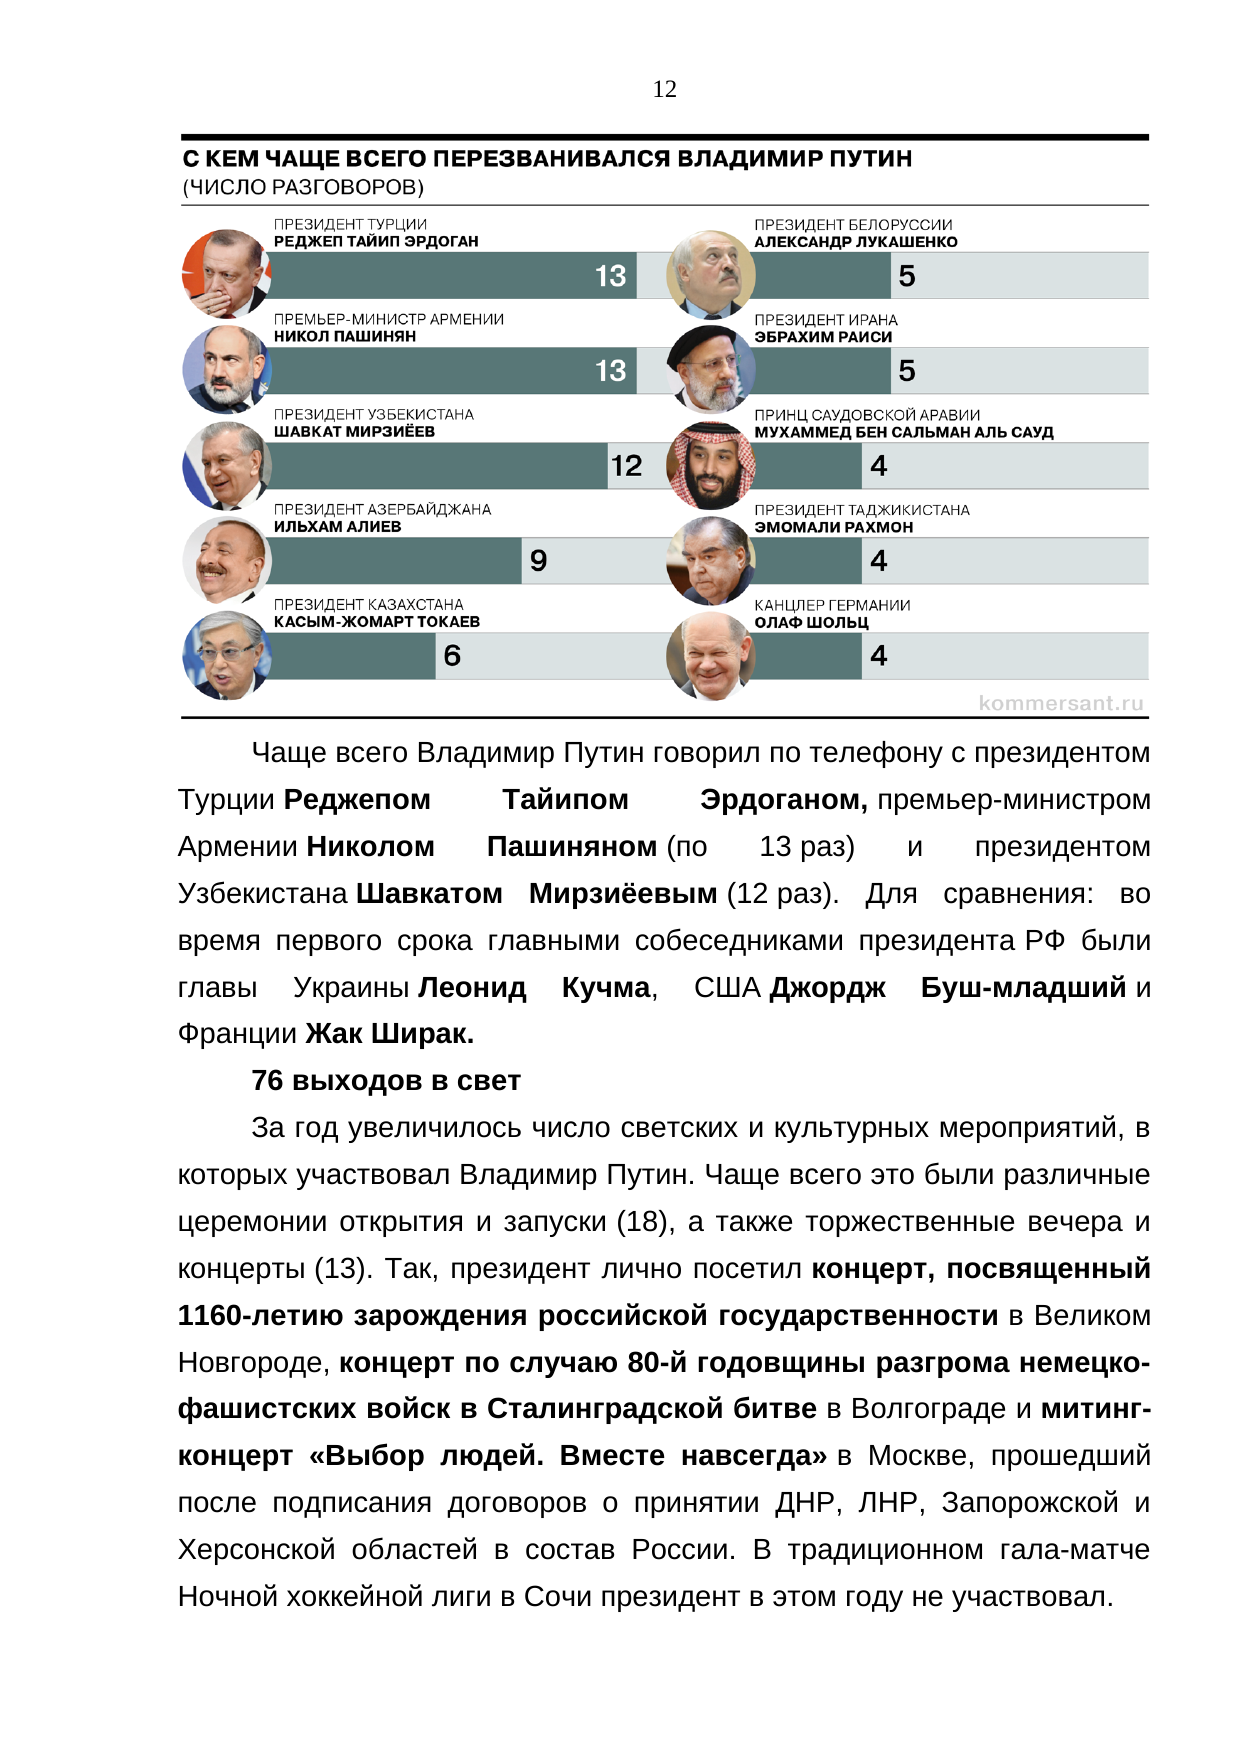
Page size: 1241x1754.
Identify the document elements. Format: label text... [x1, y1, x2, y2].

picture [177, 131, 1152, 724]
text 76 выходов в свет [177, 1063, 1152, 1097]
text Чаще всего Владимир Путин говорил по телефону с президентом Турции Реджепом Тайипом Эрдоганом, премьер-министром Армении Николом Пашиняном (по 13 раз) и президентом Узбекистана Шавкатом Мирзиёевым (12 раз). Для сравнения: во время первого срока главными собеседниками президента РФ были главы Украины Леонид Кучма, США Джордж Буш-младший и Франции Жак Ширак. [177, 735, 1152, 1050]
text За год увеличилось число светских и культурных мероприятий, в которых участвовал Владимир Путин. Чаще всего это были различные церемонии открытия и запуски (18), а также торжественные вечера и концерты (13). Так, президент лично посетил концерт, посвященный 1160-летию зарождения российской государственности в Великом Новгороде, концерт по случаю 80-й годовщины разгрома немецко-фашистских войск в Сталинградской битве в Волгограде и митинг-концерт «Выбор людей. Вместе навсегда» в Москве, прошедший после подписания договоров о принятии ДНР, ЛНР, Запорожской и Херсонской областей в состав России. В традиционном гала-матче Ночной хоккейной лиги в Сочи президент в этом году не участвовал. [177, 1110, 1152, 1613]
